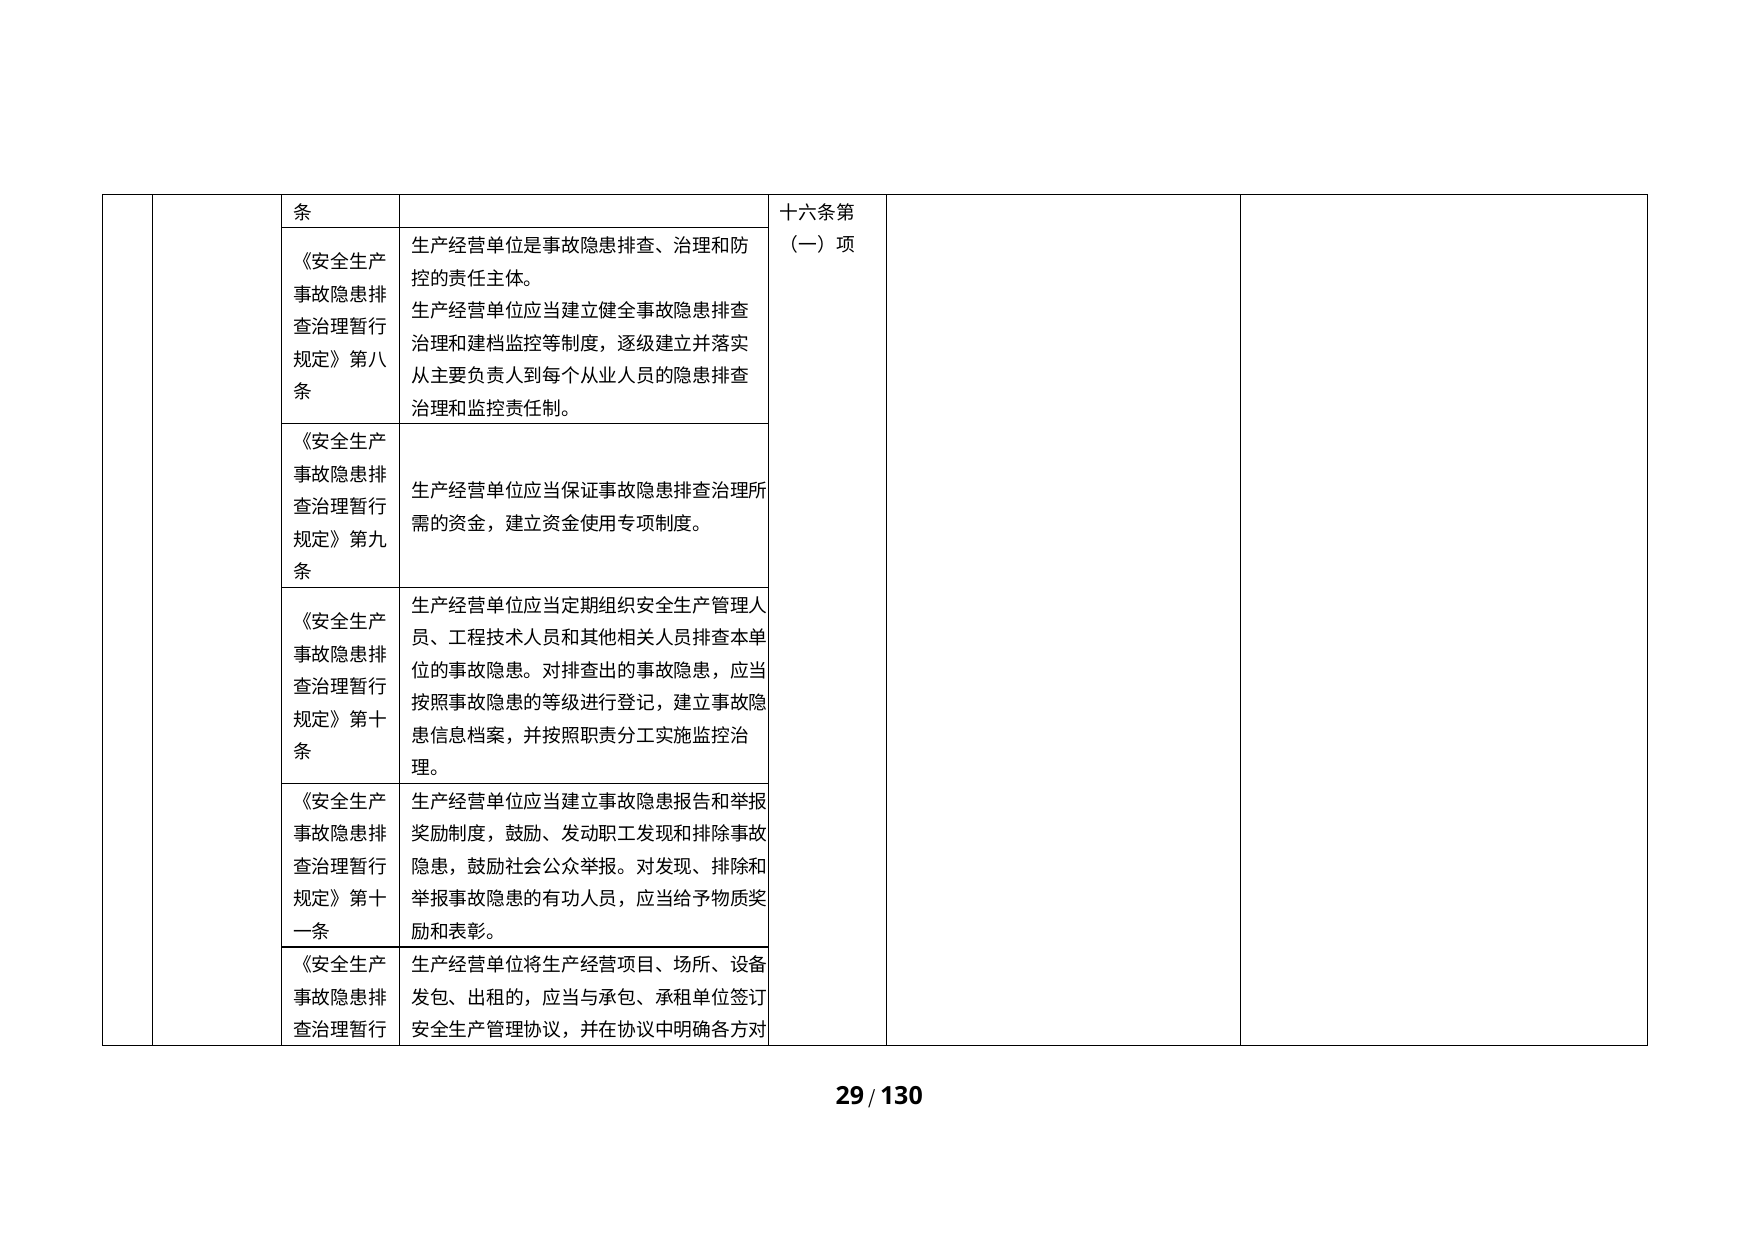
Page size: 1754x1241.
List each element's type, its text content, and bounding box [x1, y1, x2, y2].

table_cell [887, 195, 1240, 1045]
table_cell 生产经营单位是事故隐患排查、治理和防控的责任主体。 生产经营单位应当建立健全事故隐患排查治理和建档监控等制度，逐级建立并落实从主要负责人到每个从业人员的隐患排查治理和监控责任制。 [400, 228, 768, 423]
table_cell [1241, 195, 1647, 1045]
table_cell 生产经营单位应当定期组织安全生产管理人员、工程技术人员和其他相关人员排查本单位的事故隐患。对排查出的事故隐患，应当按照事故隐患的等级进行登记，建立事故隐患信息档案，并按照职责分工实施监控治理。 [400, 588, 768, 783]
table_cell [153, 195, 281, 1045]
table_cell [769, 195, 886, 1045]
table_cell 《安全生产事故隐患排查治理暂行规定》第八条 [282, 228, 399, 423]
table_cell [400, 195, 768, 227]
table_cell 《安全生产事故隐患排查治理暂行规定》第十条 [282, 588, 399, 783]
table_cell 《安全生产事故隐患排查治理暂行规定》第九条 [282, 424, 399, 587]
table_cell 生产经营单位应当保证事故隐患排查治理所需的资金，建立资金使用专项制度。 [400, 424, 768, 587]
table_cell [282, 195, 399, 227]
table_cell 43 [103, 195, 152, 1045]
table_cell 《安全生产事故隐患排查治理暂行规定》第十一条 [282, 784, 399, 946]
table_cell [282, 948, 399, 1045]
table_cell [400, 948, 768, 1045]
table_cell 生产经营单位应当建立事故隐患报告和举报奖励制度，鼓励、发动职工发现和排除事故隐患，鼓励社会公众举报。对发现、排除和举报事故隐患的有功人员，应当给予物质奖励和表彰。 [400, 784, 768, 946]
